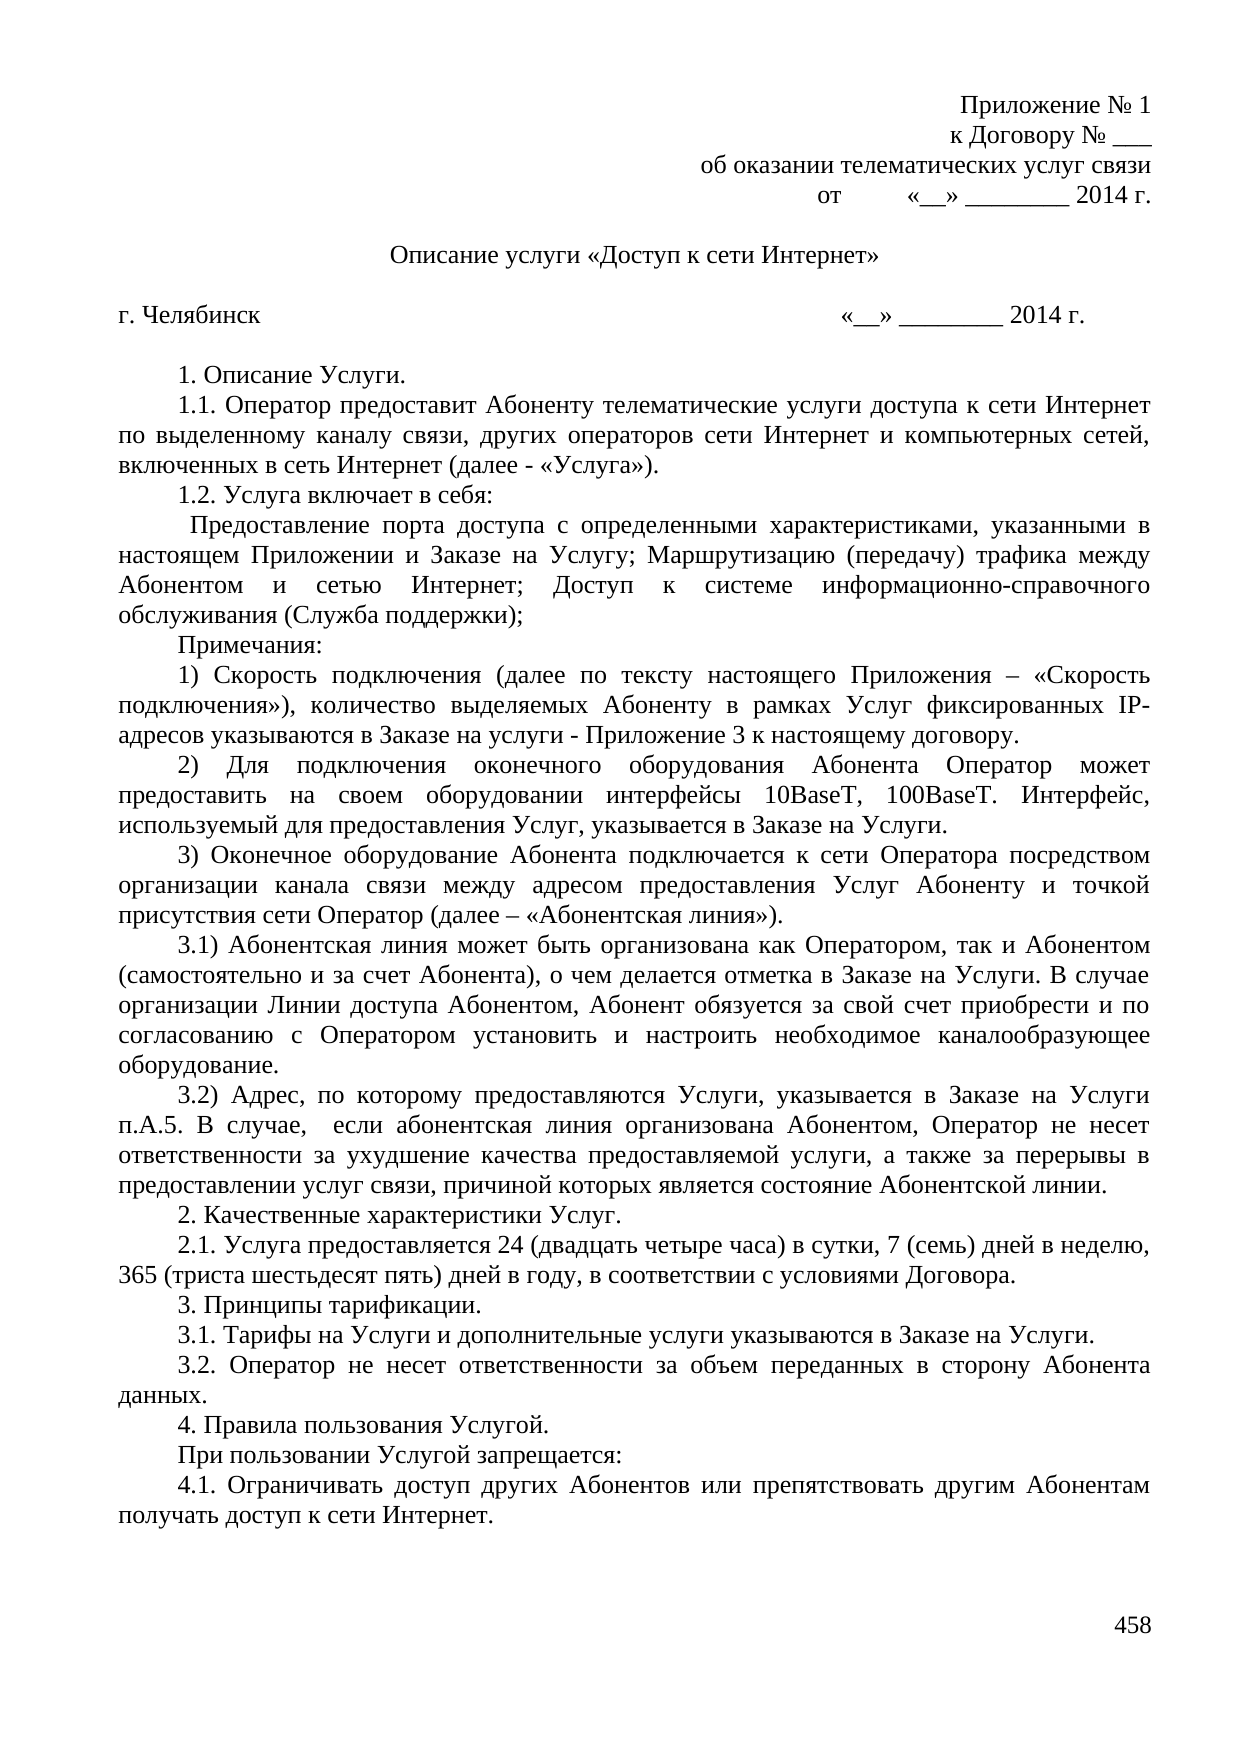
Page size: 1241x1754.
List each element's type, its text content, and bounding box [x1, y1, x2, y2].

text 3.1. Тарифы на Услуги и дополнительные услуги указываются в Заказе на Услуги. [118, 1319, 1152, 1349]
text 1.2. Услуга включает в себя: [118, 479, 1152, 509]
text Примечания: [118, 629, 1152, 659]
text к Договору № ___ [118, 119, 1152, 149]
text 2) Для подключения оконечного оборудования Абонента Оператор может предоставить на своем оборудовании интерфейсы 10BaseT, 100BaseT. Интерфейс, используемый для предоставления Услуг, указывается в Заказе на Услуги. [118, 749, 1152, 839]
text 3. Принципы тарификации. [118, 1289, 1152, 1319]
text Приложение № 1 [118, 89, 1152, 119]
text При пользовании Услугой запрещается: [118, 1439, 1152, 1469]
text Предоставление порта доступа с определенными характеристиками, указанными в настоящем Приложении и Заказе на Услугу; Маршрутизацию (передачу) трафика между Абонентом и сетью Интернет; Доступ к системе информационно-справочного обслуживания (Служба поддержки); [118, 509, 1152, 629]
text Описание услуги «Доступ к сети Интернет» [118, 239, 1152, 269]
text 3) Оконечное оборудование Абонента подключается к сети Оператора посредством организации канала связи между адресом предоставления Услуг Абоненту и точкой присутствия сети Оператор (далее – «Абонентская линия»). [118, 839, 1152, 929]
text 2.1. Услуга предоставляется 24 (двадцать четыре часа) в сутки, 7 (семь) дней в неделю, 365 (триста шестьдесят пять) дней в году, в соответствии с условиями Договора. [118, 1229, 1152, 1289]
text 3.2. Оператор не несет ответственности за объем переданных в сторону Абонента данных. [118, 1349, 1152, 1409]
text 1. Описание Услуги. [118, 359, 1152, 389]
text об оказании телематических услуг связи [118, 149, 1152, 179]
text 4.1. Ограничивать доступ других Абонентов или препятствовать другим Абонентам получать доступ к сети Интернет. [118, 1469, 1152, 1529]
text 4. Правила пользования Услугой. [118, 1409, 1152, 1439]
text 3.1) Абонентская линия может быть организована как Оператором, так и Абонентом (самостоятельно и за счет Абонента), о чем делается отметка в Заказе на Услуги. В случае организации Линии доступа Абонентом, Абонент обязуется за свой счет приобрести и по согласованию с Оператором установить и настроить необходимое каналообразующее оборудование. [118, 929, 1152, 1079]
text 1.1. Оператор предоставит Абоненту телематические услуги доступа к сети Интернет по выделенному каналу связи, других операторов сети Интернет и компьютерных сетей, включенных в сеть Интернет (далее - «Услуга»). [118, 389, 1152, 479]
text 1) Скорость подключения (далее по тексту настоящего Приложения – «Скорость подключения»), количество выделяемых Абоненту в рамках Услуг фиксированных IP-адресов указываются в Заказе на услуги - Приложение 3 к настоящему договору. [118, 659, 1152, 749]
text 2. Качественные характеристики Услуг. [118, 1199, 1152, 1229]
text 3.2) Адрес, по которому предоставляются Услуги, указывается в Заказе на Услуги п.А.5. В случае, если абонентская линия организована Абонентом, Оператор не несет ответственности за ухудшение качества предоставляемой услуги, а также за перерывы в предоставлении услуг связи, причиной которых является состояние Абонентской линии. [118, 1079, 1152, 1199]
